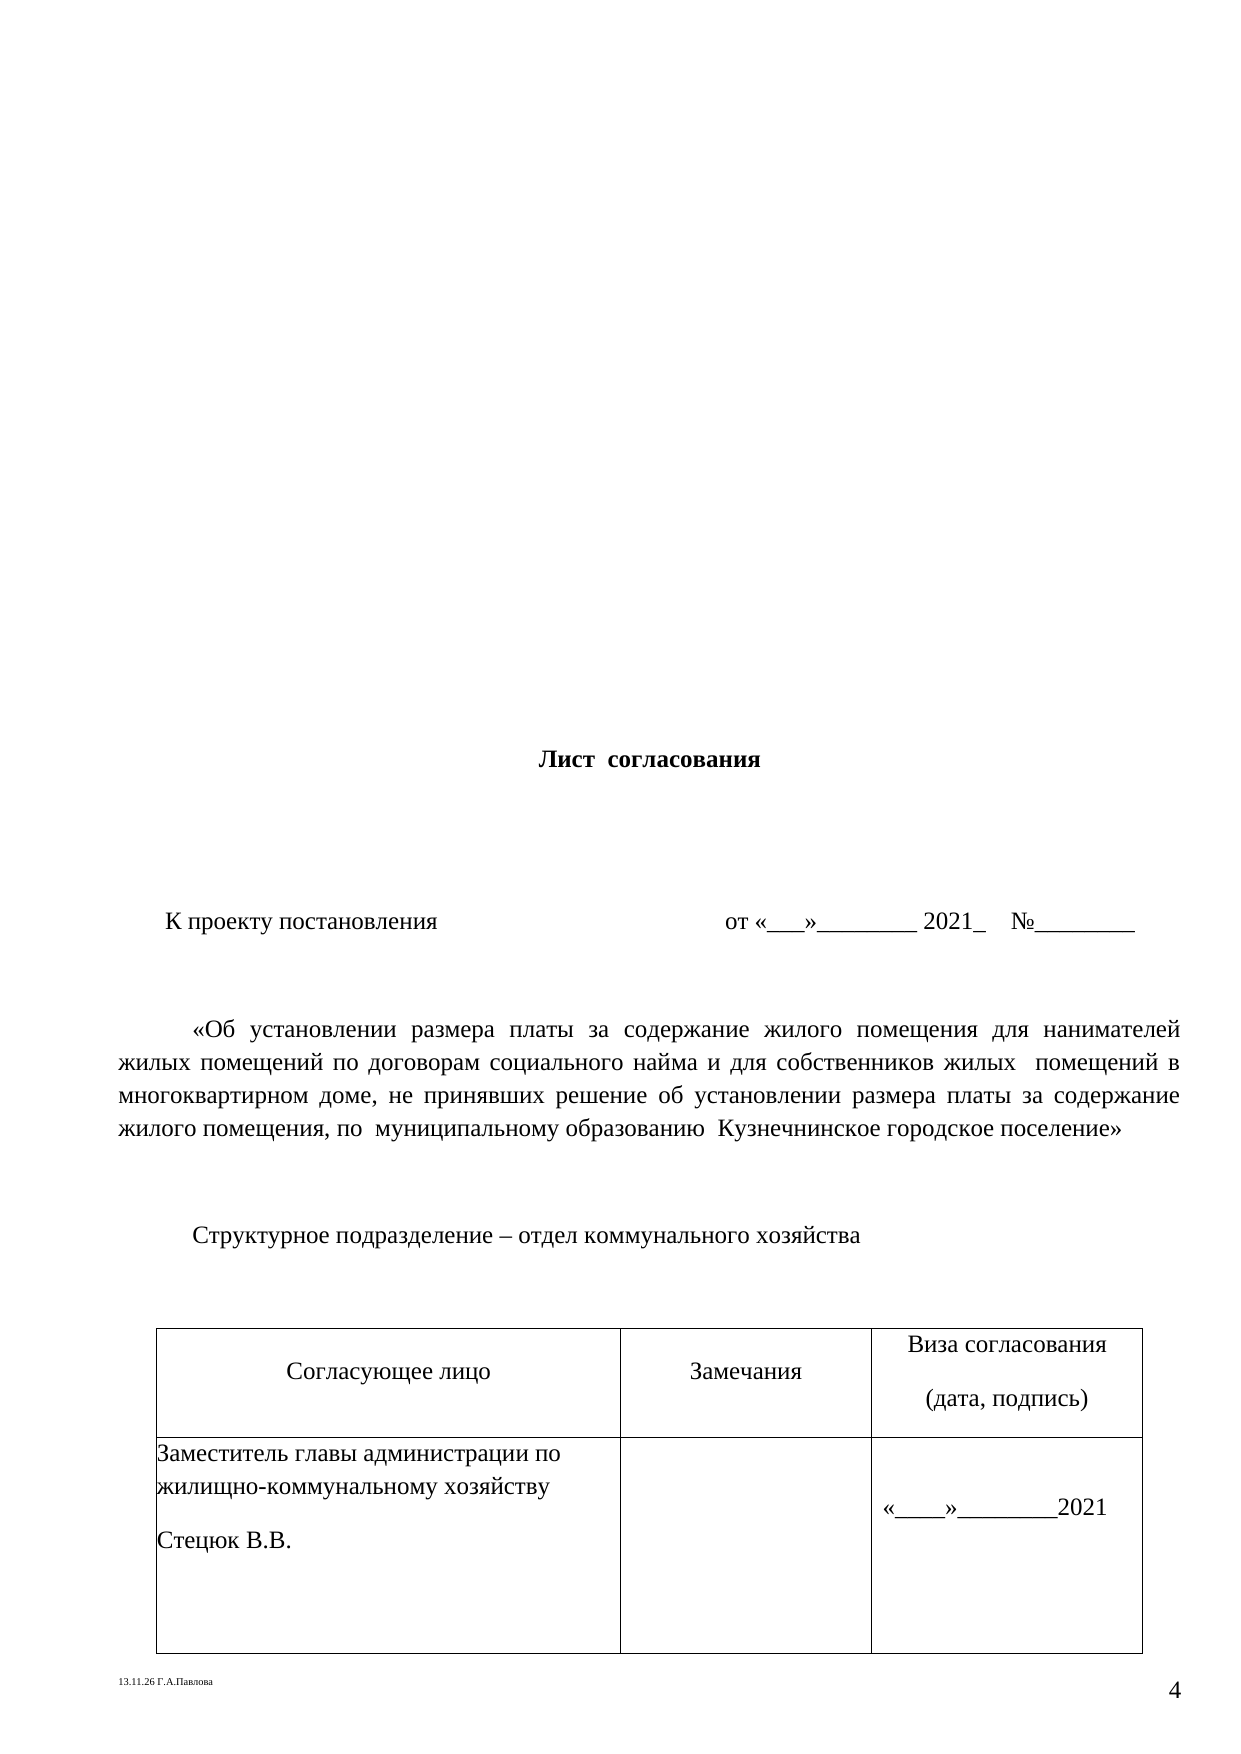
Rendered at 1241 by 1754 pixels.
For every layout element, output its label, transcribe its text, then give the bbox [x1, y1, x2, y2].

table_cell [157, 1438, 620, 1653]
table_header Согласующее лицо [157, 1329, 620, 1437]
table_cell [621, 1438, 871, 1653]
table_header Замечания [621, 1329, 871, 1437]
table_header Виза согласования (дата, подпись) [872, 1329, 1142, 1437]
table_cell «____»________2021 [872, 1438, 1142, 1653]
text «Об установлении размера платы за содержание жилого помещения для нанимателей жилых помещений по договорам социального найма и для собственников жилых помещений в многоквартирном доме, не принявших решение об установлении размера платы за содержание жилого помещения, по муниципальному образованию Кузнечнинское городское поселение» [118, 1014, 1181, 1141]
text Структурное подразделение – отдел коммунального хозяйства [118, 1220, 1181, 1249]
text Лист согласования [118, 744, 1181, 773]
text К проекту постановления от «___»________ 2021_ №________ [118, 906, 1181, 935]
